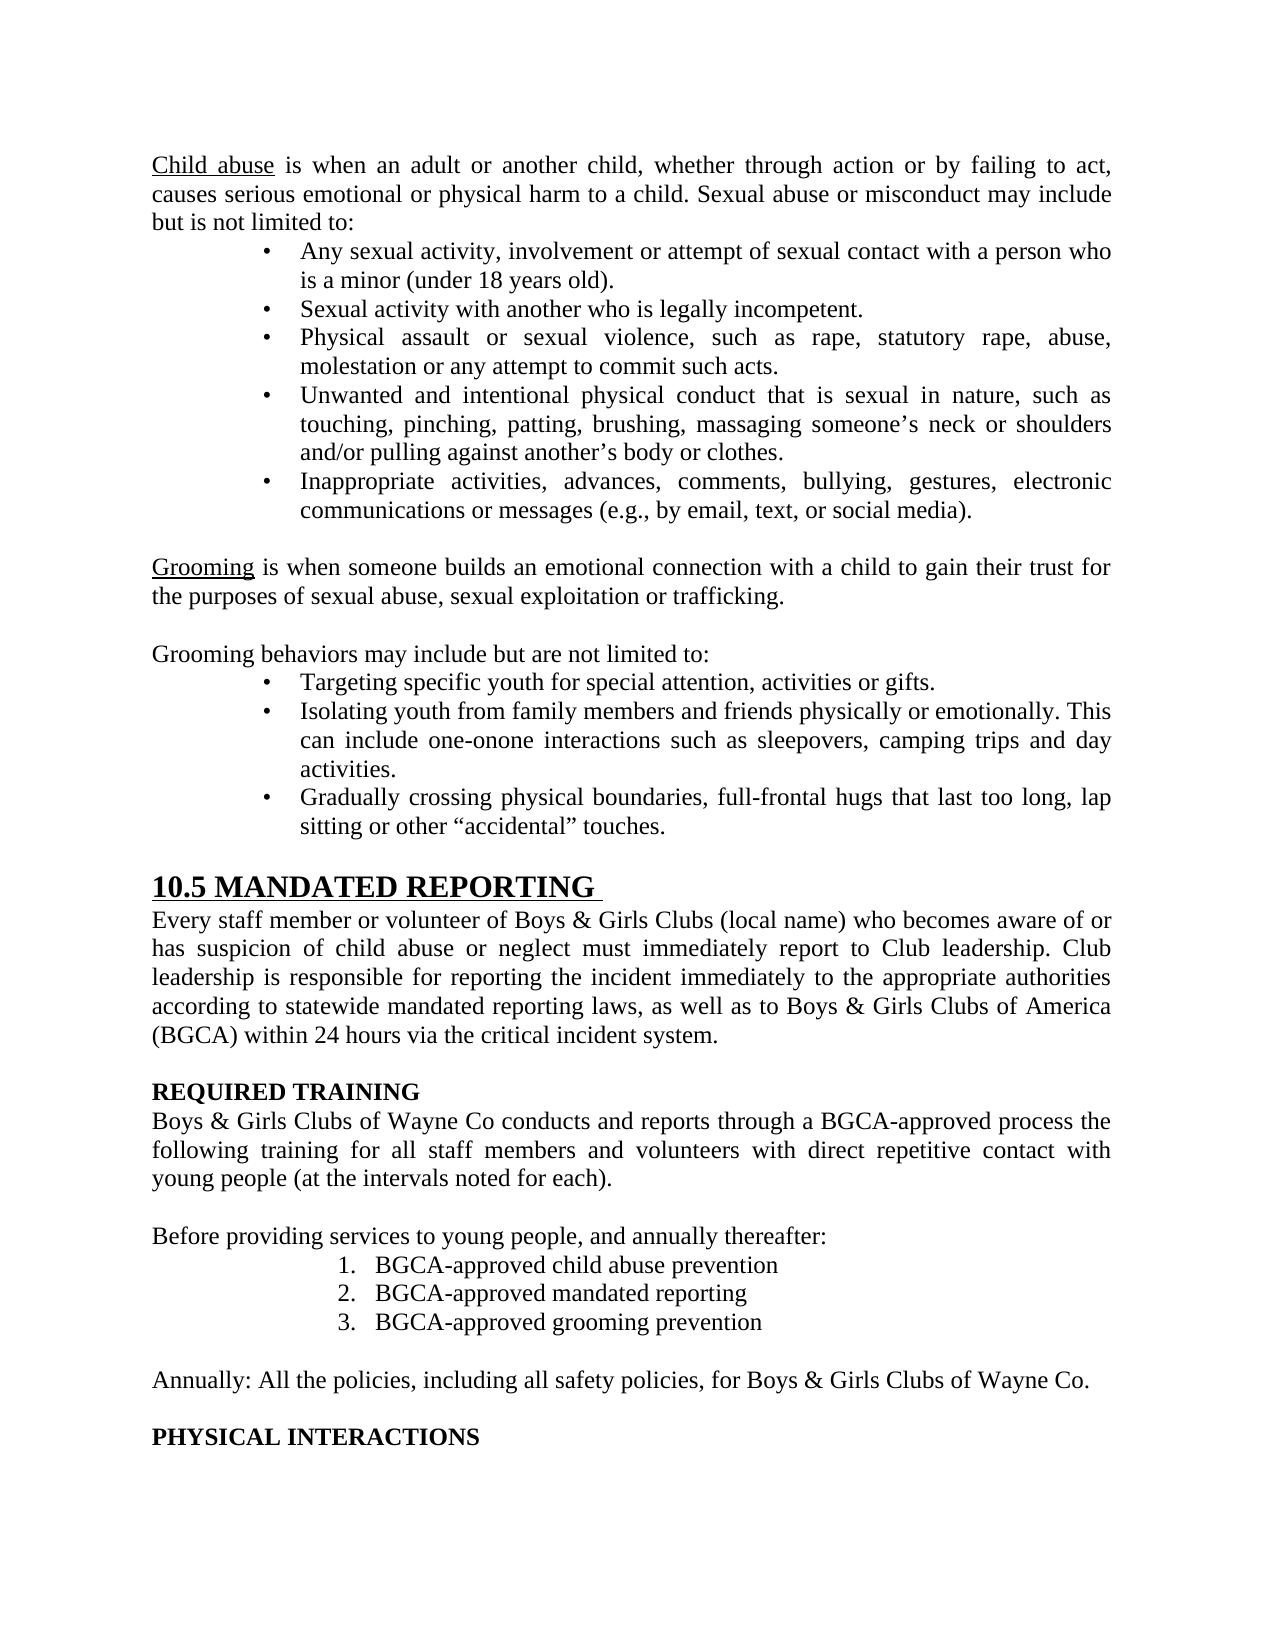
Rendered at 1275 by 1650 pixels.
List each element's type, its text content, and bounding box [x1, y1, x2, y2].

list Gradually crossing physical boundaries, full-frontal hugs that last too long, lap sitting or other “accidental” touches. [262, 782, 1112, 840]
list Isolating youth from family members and friends physically or emotionally. This can include one-onone interactions such as sleepovers, camping trips and day activities. [262, 696, 1112, 782]
text Grooming is when someone builds an emotional connection with a child to gain their trust for the purposes of sexual abuse, sexual exploitation or trafficking. [152, 552, 1112, 610]
text REQUIRED TRAINING [152, 1077, 1112, 1106]
list BGCA-approved child abuse prevention [337, 1250, 1112, 1278]
list Unwanted and intentional physical conduct that is sexual in nature, such as touching, pinching, patting, brushing, massaging someone’s neck or shoulders and/or pulling against another’s body or clothes. [262, 380, 1112, 466]
text Annually: All the policies, including all safety policies, for Boys & Girls Clubs of Wayne Co. [152, 1365, 1112, 1393]
text Every staff member or volunteer of Boys & Girls Clubs (local name) who becomes aware of or has suspicion of child abuse or neglect must immediately report to Club leadership. Club leadership is responsible for reporting the incident immediately to the appropriate authorities according to statewide mandated reporting laws, as well as to Boys & Girls Clubs of America (BGCA) within 24 hours via the critical incident system. [152, 905, 1112, 1048]
list Inappropriate activities, advances, comments, bullying, gestures, electronic communications or messages (e.g., by email, text, or social media). [262, 466, 1112, 524]
text Before providing services to young people, and annually thereafter: [152, 1221, 1112, 1250]
text Child abuse is when an adult or another child, whether through action or by failing to act, causes serious emotional or physical harm to a child. Sexual abuse or misconduct may include but is not limited to: [152, 150, 1112, 236]
list Physical assault or sexual violence, such as rape, statutory rape, abuse, molestation or any attempt to commit such acts. [262, 322, 1112, 380]
list Targeting specific youth for special attention, activities or gifts. [262, 667, 1112, 696]
list Sexual activity with another who is legally incompetent. [262, 294, 1112, 322]
list BGCA-approved mandated reporting [337, 1278, 1112, 1307]
text PHYSICAL INTERACTIONS [152, 1422, 1112, 1451]
text Boys & Girls Clubs of Wayne Co conducts and reports through a BGCA-approved process the following training for all staff members and volunteers with direct repetitive contact with young people (at the intervals noted for each). [152, 1106, 1112, 1192]
list Any sexual activity, involvement or attempt of sexual contact with a person who is a minor (under 18 years old). [262, 236, 1112, 294]
text 10.5 MANDATED REPORTING [152, 869, 1112, 905]
text Grooming behaviors may include but are not limited to: [152, 639, 1112, 667]
list BGCA-approved grooming prevention [337, 1307, 1112, 1336]
